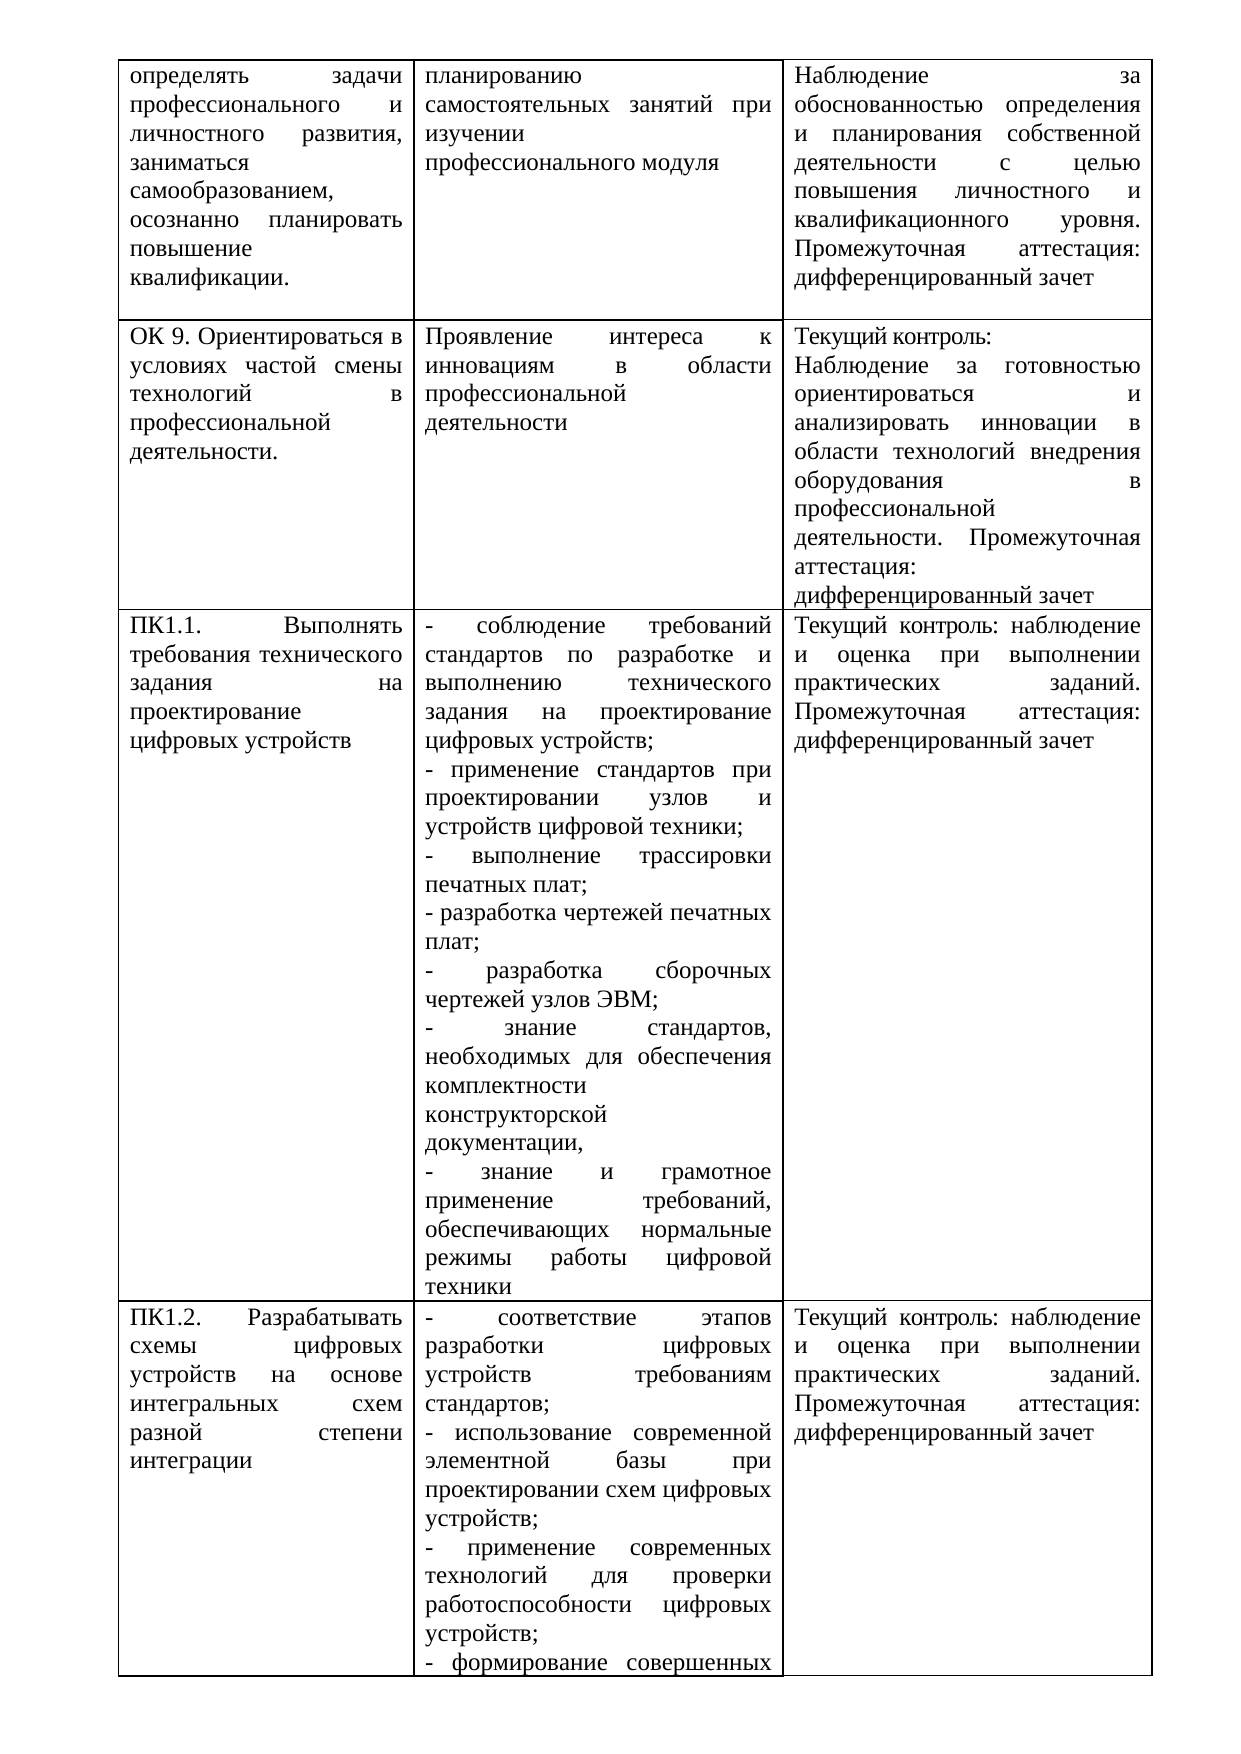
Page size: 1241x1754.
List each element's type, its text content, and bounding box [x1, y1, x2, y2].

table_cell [119, 1302, 413, 1675]
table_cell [415, 61, 782, 319]
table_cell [119, 61, 413, 319]
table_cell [415, 1302, 782, 1675]
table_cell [784, 60, 1151, 319]
table_cell Проявление интереса к инновациям в области профессиональной деятельности [415, 321, 782, 608]
table_cell Текущий контроль: Наблюдение за готовностью ориентироваться и анализировать инновации в области технологий внедрения оборудования в профессиональной деятельности. Промежуточная аттестация: дифференцированный зачет [784, 320, 1151, 608]
table_cell ОК 9. Ориентироваться в условиях частой смены технологий в профессиональной деятельности. [119, 321, 413, 608]
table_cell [784, 1301, 1151, 1675]
table_cell - соблюдение требований стандартов по разработке и выполнению технического задания на проектирование цифровых устройств; - применение стандартов при проектировании узлов и устройств цифровой техники; - выполнение трассировки печатных плат; - разработка чертежей печатных плат; - разработка сборочных чертежей узлов ЭВМ; - знание стандартов, необходимых для обеспечения комплектности конструкторской документации, - знание и грамотное применение требований, обеспечивающих нормальные режимы работы цифровой техники [415, 610, 782, 1300]
table_cell ПК1.1. Выполнять требования технического задания на проектирование цифровых устройств [119, 610, 413, 1300]
table_cell Текущий контроль: наблюдение и оценка при выполнении практических заданий. Промежуточная аттестация: дифференцированный зачет [784, 610, 1151, 1300]
